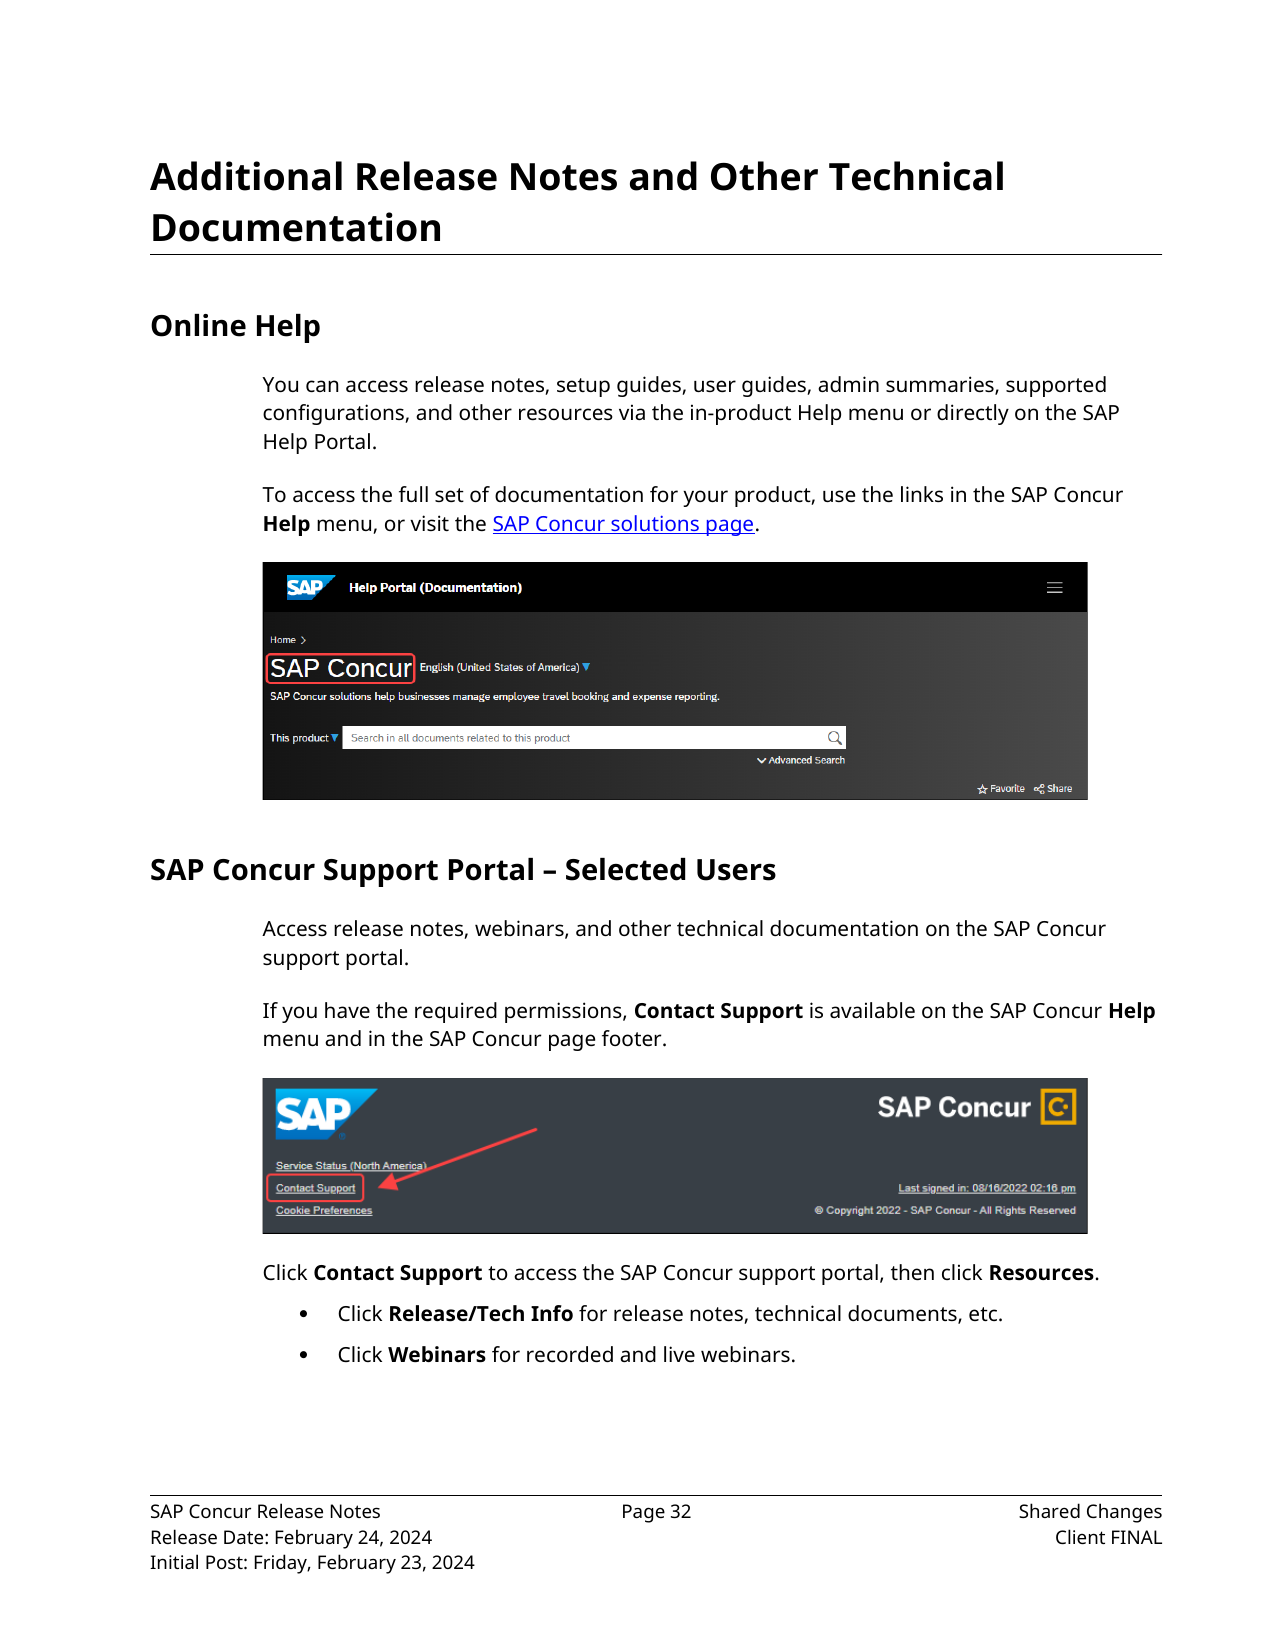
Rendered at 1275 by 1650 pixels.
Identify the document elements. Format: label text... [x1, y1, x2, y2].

text You can access release notes, setup guides, user guides, admin summaries, supported configurations, and other resources via the in-product Help menu or directly on the SAP Help Portal. [262, 370, 1162, 455]
subtitle SAP Concur Support Portal – Selected Users [150, 849, 1162, 889]
picture [262, 562, 1088, 800]
subtitle Additional Release Notes and Other Technical Documentation [150, 150, 1162, 254]
picture [262, 1078, 1088, 1234]
text To access the full set of documentation for your product, use the links in the SAP Concur Help menu, or visit the SAP Concur solutions page. [262, 480, 1162, 537]
text If you have the required permissions, Contact Support is available on the SAP Concur Help menu and in the SAP Concur page footer. [262, 996, 1162, 1053]
text Click Contact Support to access the SAP Concur support portal, then click Resources. [262, 1258, 1162, 1287]
text Access release notes, webinars, and other technical documentation on the SAP Concur support portal. [262, 914, 1162, 971]
text Click Release/Tech Info for release notes, technical documents, etc. [300, 1299, 1162, 1328]
text Click Webinars for recorded and live webinars. [300, 1340, 1162, 1369]
subtitle Online Help [150, 305, 1162, 345]
